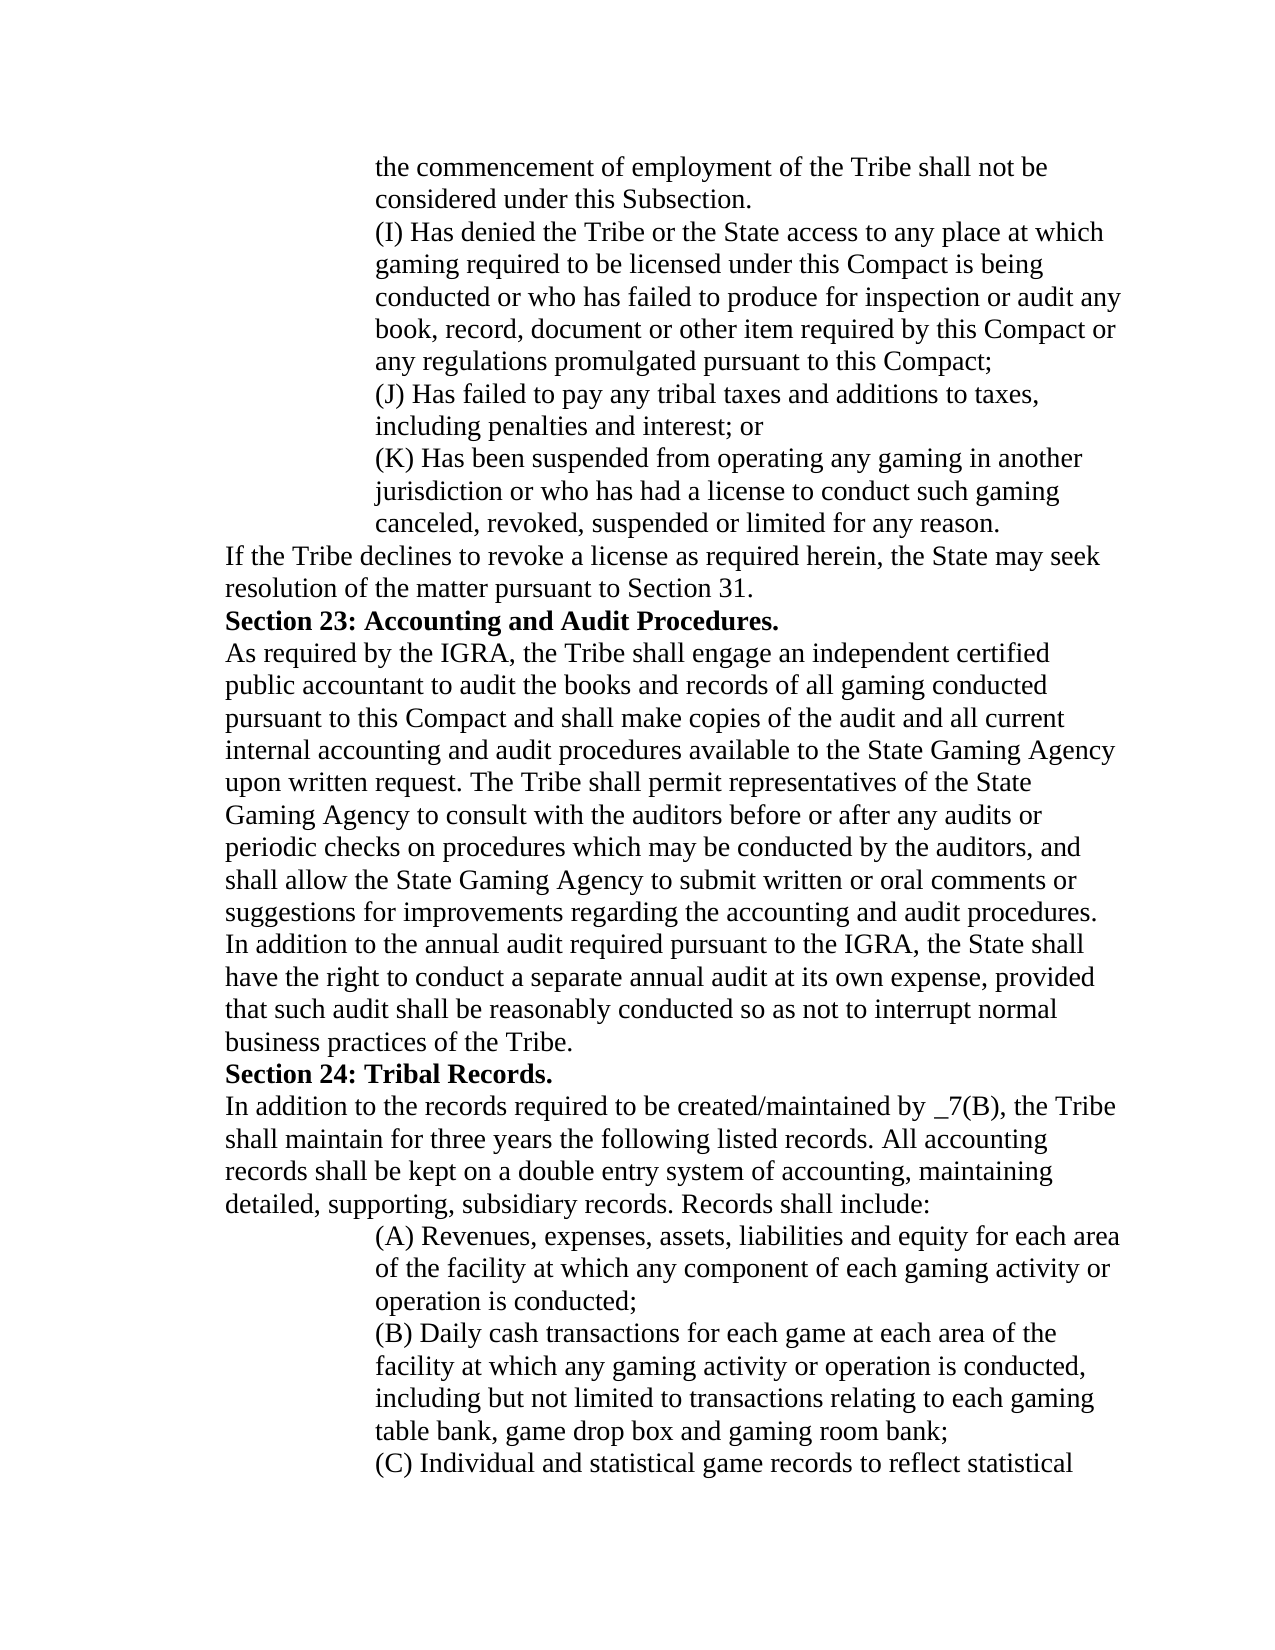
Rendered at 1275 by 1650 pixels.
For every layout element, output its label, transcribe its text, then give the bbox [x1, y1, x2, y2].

text If the Tribe declines to revoke a license as required herein, the State may seek resolution of the matter pursuant to Section 31. Section 23: Accounting and Audit Procedures. As required by the IGRA, the Tribe shall engage an independent certified public accountant to audit the books and records of all gaming conducted pursuant to this Compact and shall make copies of the audit and all current internal accounting and audit procedures available to the State Gaming Agency upon written request. The Tribe shall permit representatives of the State Gaming Agency to consult with the auditors before or after any audits or periodic checks on procedures which may be conducted by the auditors, and shall allow the State Gaming Agency to submit written or oral comments or suggestions for improvements regarding the accounting and audit procedures. In addition to the annual audit required pursuant to the IGRA, the State shall have the right to conduct a separate annual audit at its own expense, provided that such audit shall be reasonably conducted so as not to interrupt normal business practices of the Tribe. Section 24: Tribal Records. In addition to the records required to be created/maintained by 7(B), the Tribe shall maintain for three years the following listed records. All accounting records shall be kept on a double entry system of accounting, maintaining detailed, supporting, subsidiary records. Records shall include: [225, 539, 1125, 1219]
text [375, 150, 1125, 539]
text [375, 1219, 1125, 1478]
